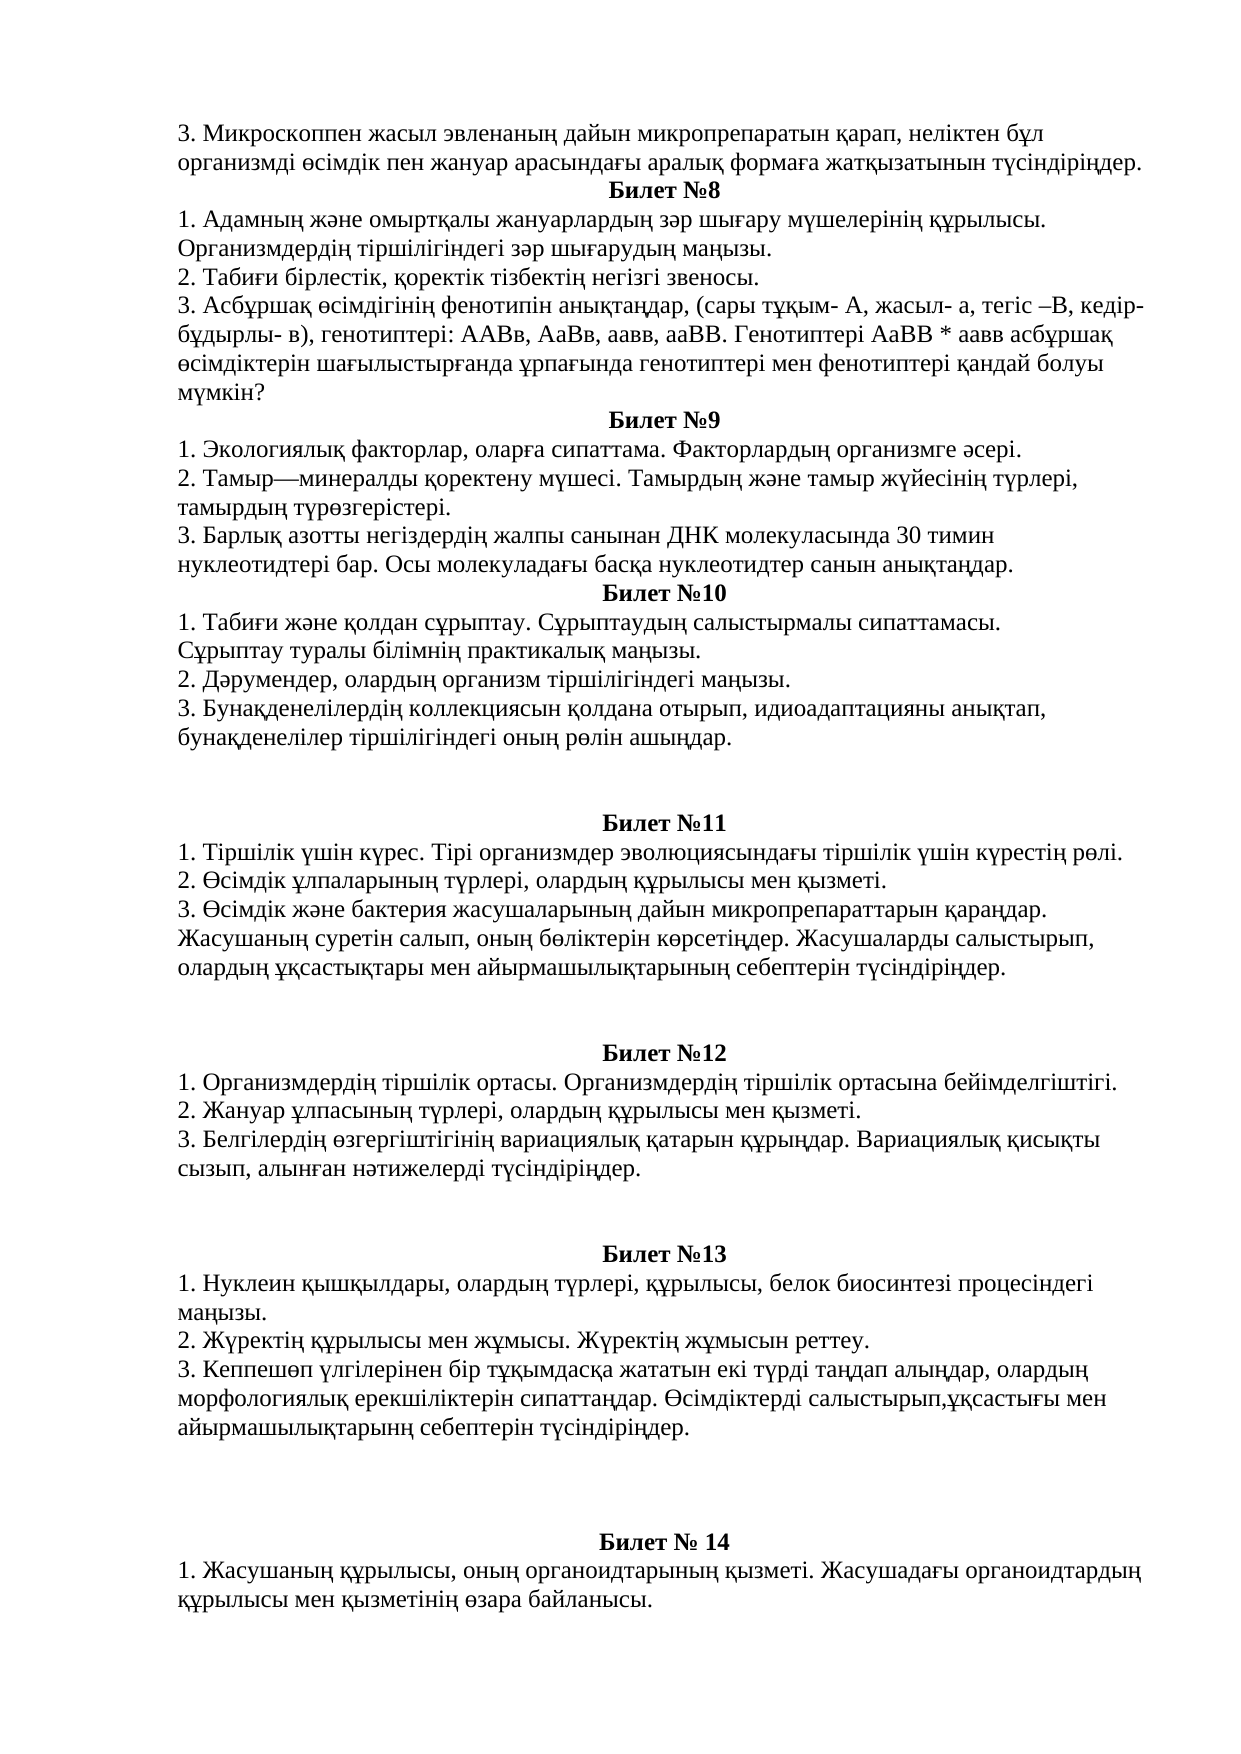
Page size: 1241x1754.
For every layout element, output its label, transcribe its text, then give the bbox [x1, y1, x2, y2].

text 1. Нуклеин қышқылдары, олардың түрлері, құрылысы, белок биосинтезі процесіндегі маңызы. [177, 1268, 1152, 1326]
text Билет №12 [177, 1038, 1152, 1067]
text Билет №10 [177, 578, 1152, 607]
text 2. Жануар ұлпасының түрлері, олардың құрылысы мен қызметі. [177, 1096, 1152, 1124]
text 1. Экологиялық факторлар, оларға сипаттама. Факторлардың организмге әсері. [177, 434, 1152, 463]
text 3. Белгілердің өзгергіштігінің вариациялық қатарын құрыңдар. Вариациялық қисықты сызып, алынған нәтижелерді түсіндіріңдер. [177, 1124, 1152, 1182]
text 2. Жүректің құрылысы мен жұмысы. Жүректің жұмысын реттеу. [177, 1326, 1152, 1354]
text 2. Тамыр—минералды қоректену мүшесі. Тамырдың және тамыр жүйесінің түрлері, тамырдың түрөзгерістері. [177, 463, 1152, 521]
text 3. Өсімдік және бактерия жасушаларының дайын микропрепараттарын қараңдар. Жасушаның суретін салып, оның бөліктерін көрсетіңдер. Жасушаларды салыстырып, олардың ұқсастықтары мен айырмашылықтарының себептерін түсіндіріңдер. [177, 894, 1152, 981]
text Сұрыптау туралы білімнің практикалық маңызы. [177, 636, 1152, 664]
text 1. Жасушаның құрылысы, оның органоидтарының қызметі. Жасушадағы органоидтардың құрылысы мен қызметінің өзара байланысы. [177, 1556, 1152, 1613]
text 2. Дәрумендер, олардың организм тіршілігіндегі маңызы. [177, 664, 1152, 693]
text Билет №9 [177, 406, 1152, 434]
text 3. Барлық азотты негіздердің жалпы санынан ДНК молекуласында 30 тимин нуклеотидтері бар. Осы молекуладағы басқа нуклеотидтер санын анықтаңдар. [177, 521, 1152, 578]
text Билет №11 [177, 808, 1152, 837]
text 2. Өсімдік ұлпаларының түрлері, олардың құрылысы мен қызметі. [177, 866, 1152, 894]
text 1. Табиғи және қолдан сұрыптау. Сұрыптаудың салыстырмалы сипаттамасы. [177, 607, 1152, 636]
text 3. Микроскоппен жасыл эвленаның дайын микропрепаратын қарап, неліктен бұл организмді өсімдік пен жануар арасындағы аралық формаға жатқызатынын түсіндіріңдер. [177, 118, 1152, 176]
text Билет №8 [177, 176, 1152, 204]
text Билет № 14 [177, 1527, 1152, 1556]
text 1. Организмдердің тіршілік ортасы. Организмдердің тіршілік ортасына бейімделгіштігі. [177, 1067, 1152, 1096]
text 2. Табиғи бірлестік, қоректік тізбектің негізгі звеносы. [177, 262, 1152, 291]
text 3. Асбұршақ өсімдігінің фенотипін анықтаңдар, (сары тұқым- А, жасыл- а, тегіс –В, кедір-бұдырлы- в), генотиптері: ААВв, АаВв, аавв, ааВВ. Генотиптері АаВВ * аавв асбұршақ өсімдіктерін шағылыстырғанда ұрпағында генотиптері мен фенотиптері қандай болуы мүмкін? [177, 291, 1152, 406]
text 1. Тіршілік үшін күрес. Тірі организмдер эволюциясындағы тіршілік үшін күрестің рөлі. [177, 837, 1152, 866]
text 3. Бунақденелілердің коллекциясын қолдана отырып, идиоадаптацияны анықтап, бунақденелілер тіршілігіндегі оның рөлін ашыңдар. [177, 693, 1152, 751]
text 3. Кеппешөп үлгілерінен бір тұқымдасқа жататын екі түрді таңдап алыңдар, олардың морфологиялық ерекшіліктерін сипаттаңдар. Өсімдіктерді салыстырып,ұқсастығы мен айырмашылықтарынң себептерін түсіндіріңдер. [177, 1354, 1152, 1441]
text 1. Адамның және омыртқалы жануарлардың зәр шығару мүшелерінің құрылысы. Организмдердің тіршілігіндегі зәр шығарудың маңызы. [177, 204, 1152, 262]
text Билет №13 [177, 1239, 1152, 1268]
